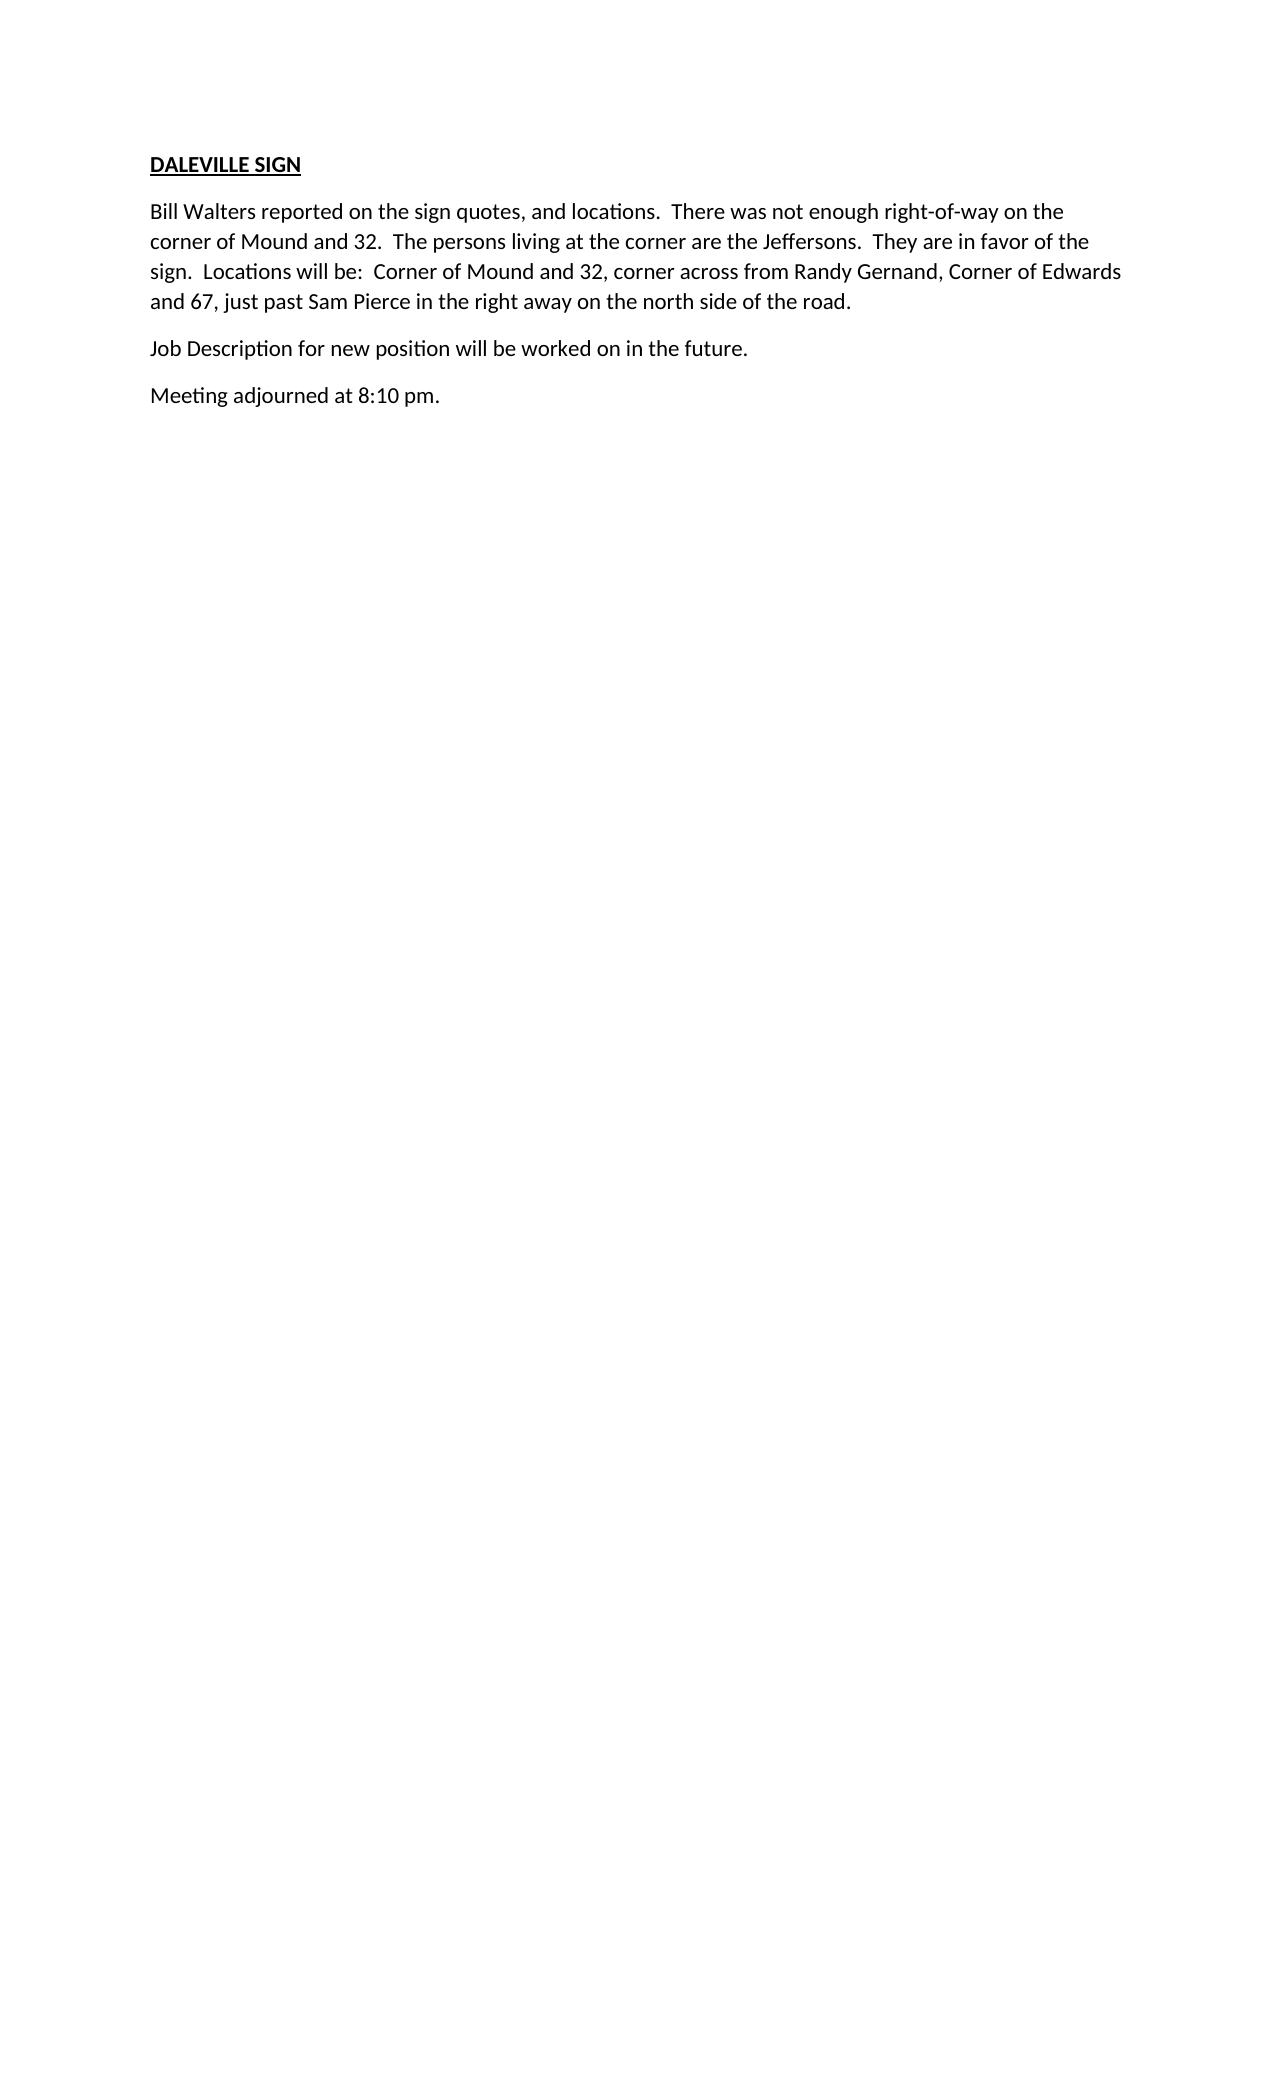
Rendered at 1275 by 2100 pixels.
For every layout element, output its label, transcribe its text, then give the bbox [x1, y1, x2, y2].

text Bill Walters reported on the sign quotes, and locations. There was not enough right-of-way on the corner of Mound and 32. The persons living at the corner are the Jeffersons. They are in favor of the sign. Locations will be: Corner of Mound and 32, corner across from Randy Gernand, Corner of Edwards and 67, just past Sam Pierce in the right away on the north side of the road. [150, 197, 1125, 316]
text DALEVILLE SIGN [150, 150, 1125, 178]
text Job Description for new position will be worked on in the future. [150, 334, 1125, 362]
text Meeting adjourned at 8:10 pm. [150, 381, 1125, 409]
